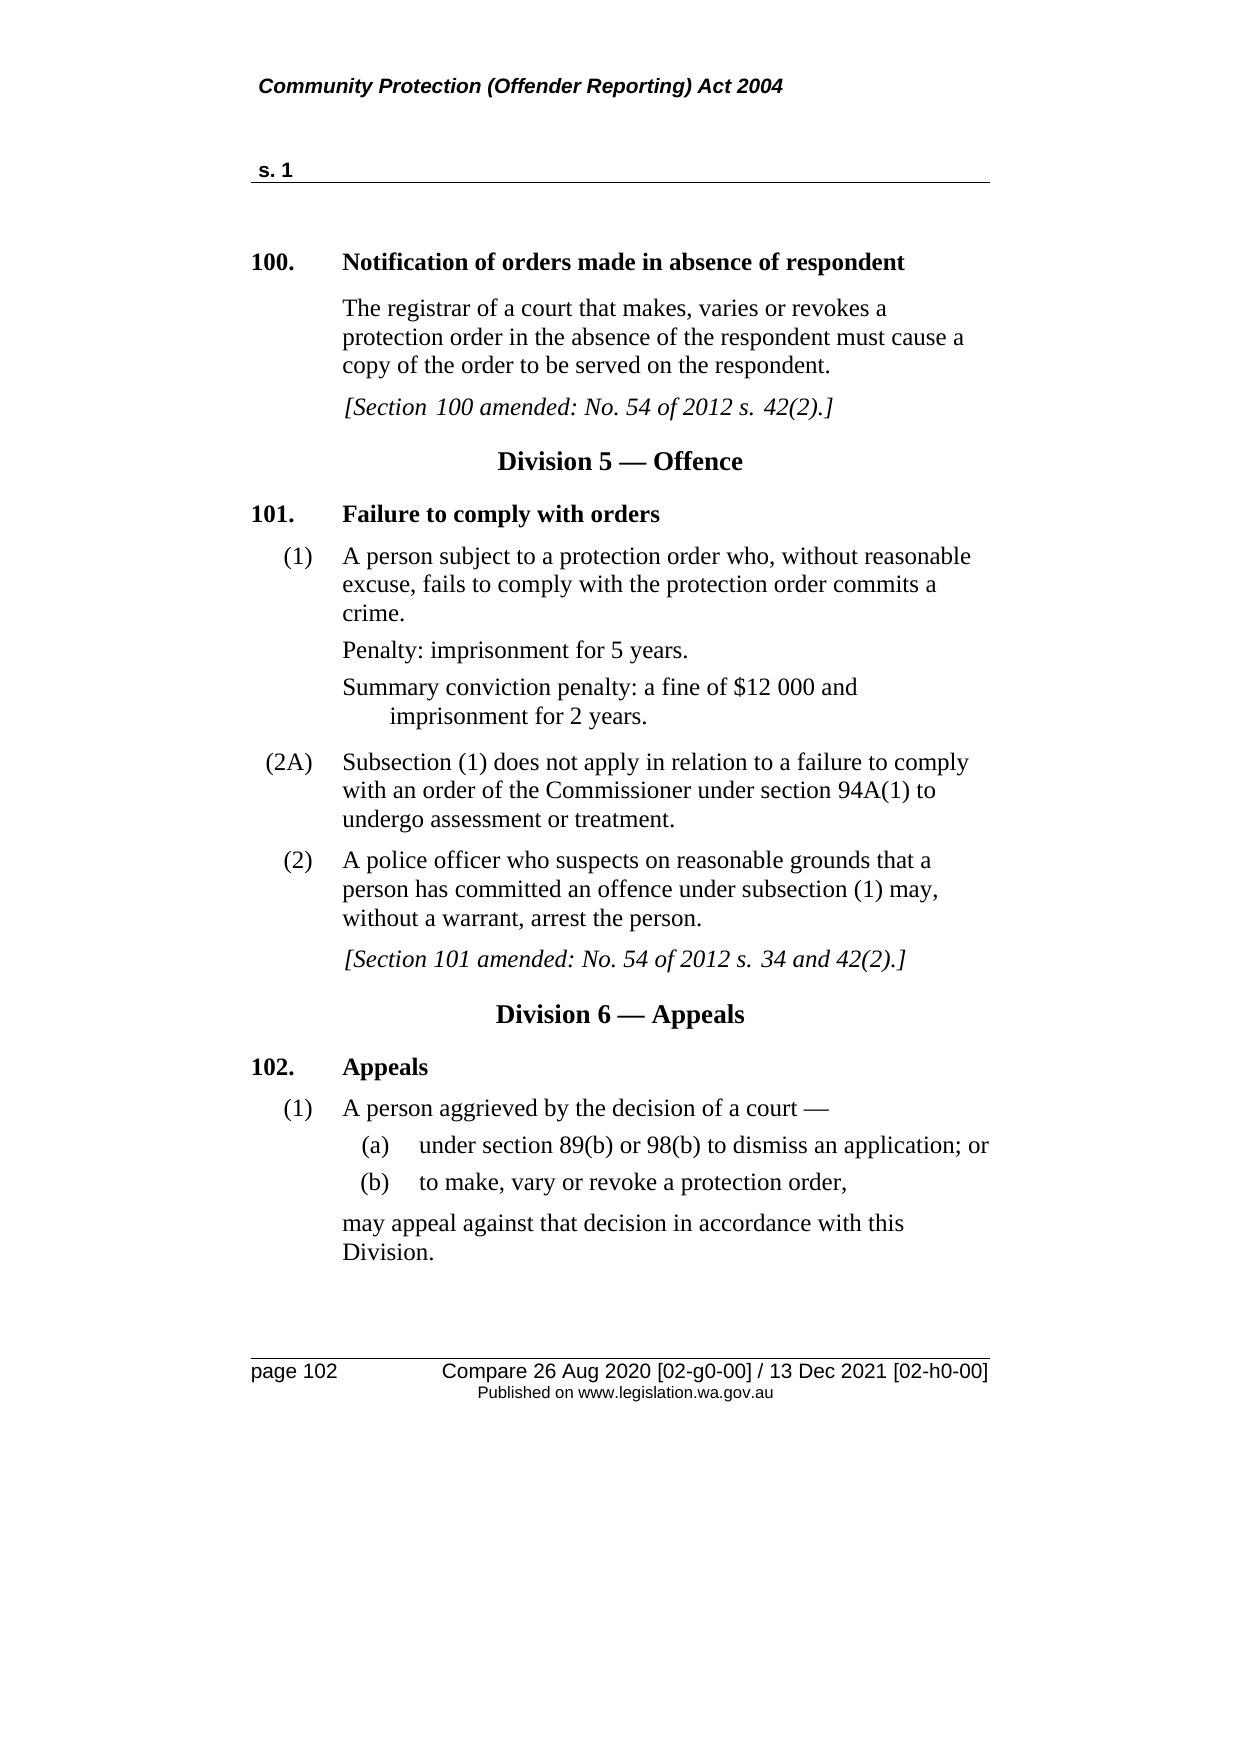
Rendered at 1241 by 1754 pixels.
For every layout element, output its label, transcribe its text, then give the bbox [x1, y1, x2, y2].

text (b) to make, vary or revoke a protection order, [251, 1167, 990, 1196]
subtitle 101. Failure to comply with orders [251, 499, 990, 528]
text [Section 101 amended: No. 54 of 2012 s. 34 and 42(2).] [251, 944, 990, 973]
text (2) A police officer who suspects on reasonable grounds that a person has committed an offence under subsection (1) may, without a warrant, arrest the person. [251, 845, 990, 932]
text (a) under section 89(b) or 98(b) to dismiss an application; or [251, 1130, 990, 1159]
subtitle Division 6 — Appeals [251, 998, 990, 1029]
text may appeal against that decision in accordance with this Division. [251, 1208, 990, 1266]
text [Section 100 amended: No. 54 of 2012 s. 42(2).] [251, 392, 990, 420]
text (2A) Subsection (1) does not apply in relation to a failure to comply with an order of the Commissioner under section 94A(1) to undergo assessment or treatment. [251, 747, 990, 833]
text The registrar of a court that makes, varies or revokes a protection order in the absence of the respondent must cause a copy of the order to be served on the respondent. [251, 293, 990, 379]
text Penalty: imprisonment for 5 years. [251, 635, 990, 664]
subtitle 102. Appeals [251, 1052, 990, 1081]
subtitle 100. Notification of orders made in absence of respondent [251, 247, 990, 276]
text (1) A person subject to a protection order who, without reasonable excuse, fails to comply with the protection order commits a crime. [251, 541, 990, 627]
text Summary conviction penalty: a fine of $12 000 and imprisonment for 2 years. [251, 672, 990, 730]
text (1) A person aggrieved by the decision of a court — [251, 1093, 990, 1122]
subtitle Division 5 — Offence [251, 445, 990, 477]
